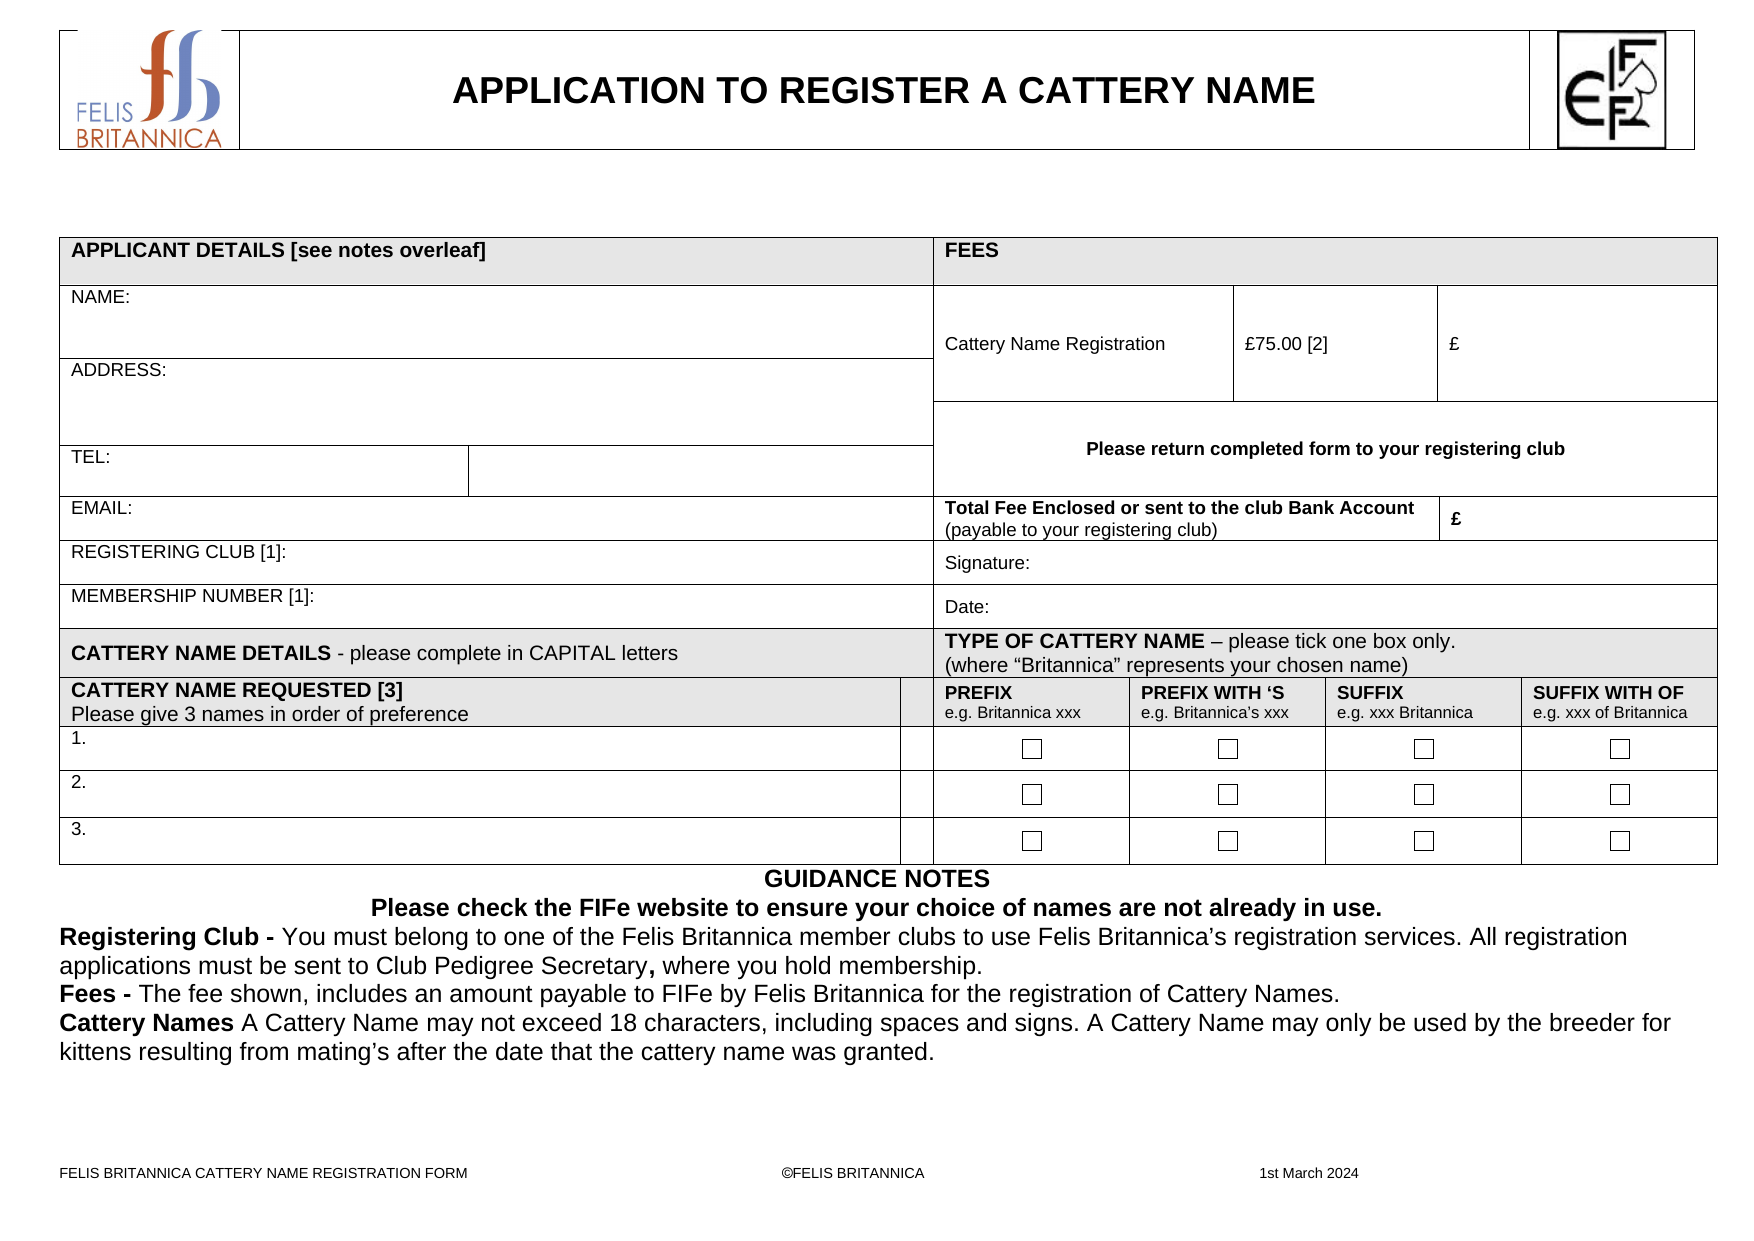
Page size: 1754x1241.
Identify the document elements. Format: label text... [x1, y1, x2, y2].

table_cell CATTERY NAME DETAILS - please complete in CAPITAL letters [60, 629, 933, 677]
table_cell PREFIX e.g. Britannica xxx [934, 678, 1129, 726]
table_cell [1326, 727, 1521, 770]
table_cell [1130, 727, 1325, 770]
table_cell [1522, 771, 1717, 817]
table_cell Cattery Name Registration [934, 286, 1233, 401]
text Registering Club - You must belong to one of the Felis Britannica member clubs to use Felis Britannica’s registration services. All registration applications must be sent to Club Pedigree Secretary, where you hold membership. [59, 922, 1695, 979]
table_cell Signature: [934, 541, 1717, 584]
table_cell [1130, 771, 1325, 817]
table_cell MEMBERSHIP NUMBER [1]: [60, 585, 933, 628]
table_cell £ [1440, 497, 1717, 540]
text Fees - The fee shown, includes an amount payable to FIFe by Felis Britannica for the registration of Cattery Names. [59, 979, 1695, 1008]
table_cell 1. [60, 727, 900, 770]
table_cell £75.00 [2] [1234, 286, 1437, 401]
table_cell TEL: [60, 446, 468, 496]
table_cell [1326, 771, 1521, 817]
table_cell [469, 446, 933, 496]
table_cell 3. [60, 818, 900, 863]
table_header APPLICANT DETAILS [see notes overleaf] [60, 238, 933, 284]
table_cell TYPE OF CATTERY NAME – please tick one box only. (where “Britannica” represents your chosen name) [934, 629, 1717, 677]
table_cell CATTERY NAME REQUESTED [3] Please give 3 names in order of preference [60, 678, 900, 726]
table_cell Please return completed form to your registering club [934, 402, 1717, 496]
table_cell SUFFIX WITH OF e.g. xxx of Britannica [1522, 678, 1717, 726]
text Please check the FIFe website to ensure your choice of names are not already in use. [59, 893, 1695, 922]
table_cell Total Fee Enclosed or sent to the club Bank Account (payable to your registering club) [934, 497, 1439, 540]
table_cell 2. [60, 771, 900, 817]
table_cell [934, 818, 1129, 863]
table_cell EMAIL: [60, 497, 933, 540]
text Cattery Names A Cattery Name may not exceed 18 characters, including spaces and signs. A Cattery Name may only be used by the breeder for kittens resulting from mating’s after the date that the cattery name was granted. [59, 1008, 1695, 1066]
table_cell [901, 727, 933, 770]
table_cell [934, 771, 1129, 817]
table_cell Date: [934, 585, 1717, 628]
table_cell REGISTERING CLUB [1]: [60, 541, 933, 584]
table_cell [1522, 727, 1717, 770]
table_cell [1522, 818, 1717, 863]
table_cell [901, 818, 933, 863]
table_cell SUFFIX e.g. xxx Britannica [1326, 678, 1521, 726]
table_cell [901, 771, 933, 817]
table_header FEES [934, 238, 1717, 284]
table_cell [1130, 818, 1325, 863]
table_cell PREFIX WITH ‘S e.g. Britannica’s xxx [1130, 678, 1325, 726]
picture [77, 30, 222, 148]
text GUIDANCE NOTES [59, 865, 1695, 893]
table_cell [901, 678, 933, 726]
table_cell £ [1438, 286, 1717, 401]
table_cell ADDRESS: [60, 359, 933, 445]
picture [1557, 30, 1667, 150]
table_cell NAME: [60, 286, 933, 357]
table_cell [1326, 818, 1521, 863]
table_cell [934, 727, 1129, 770]
